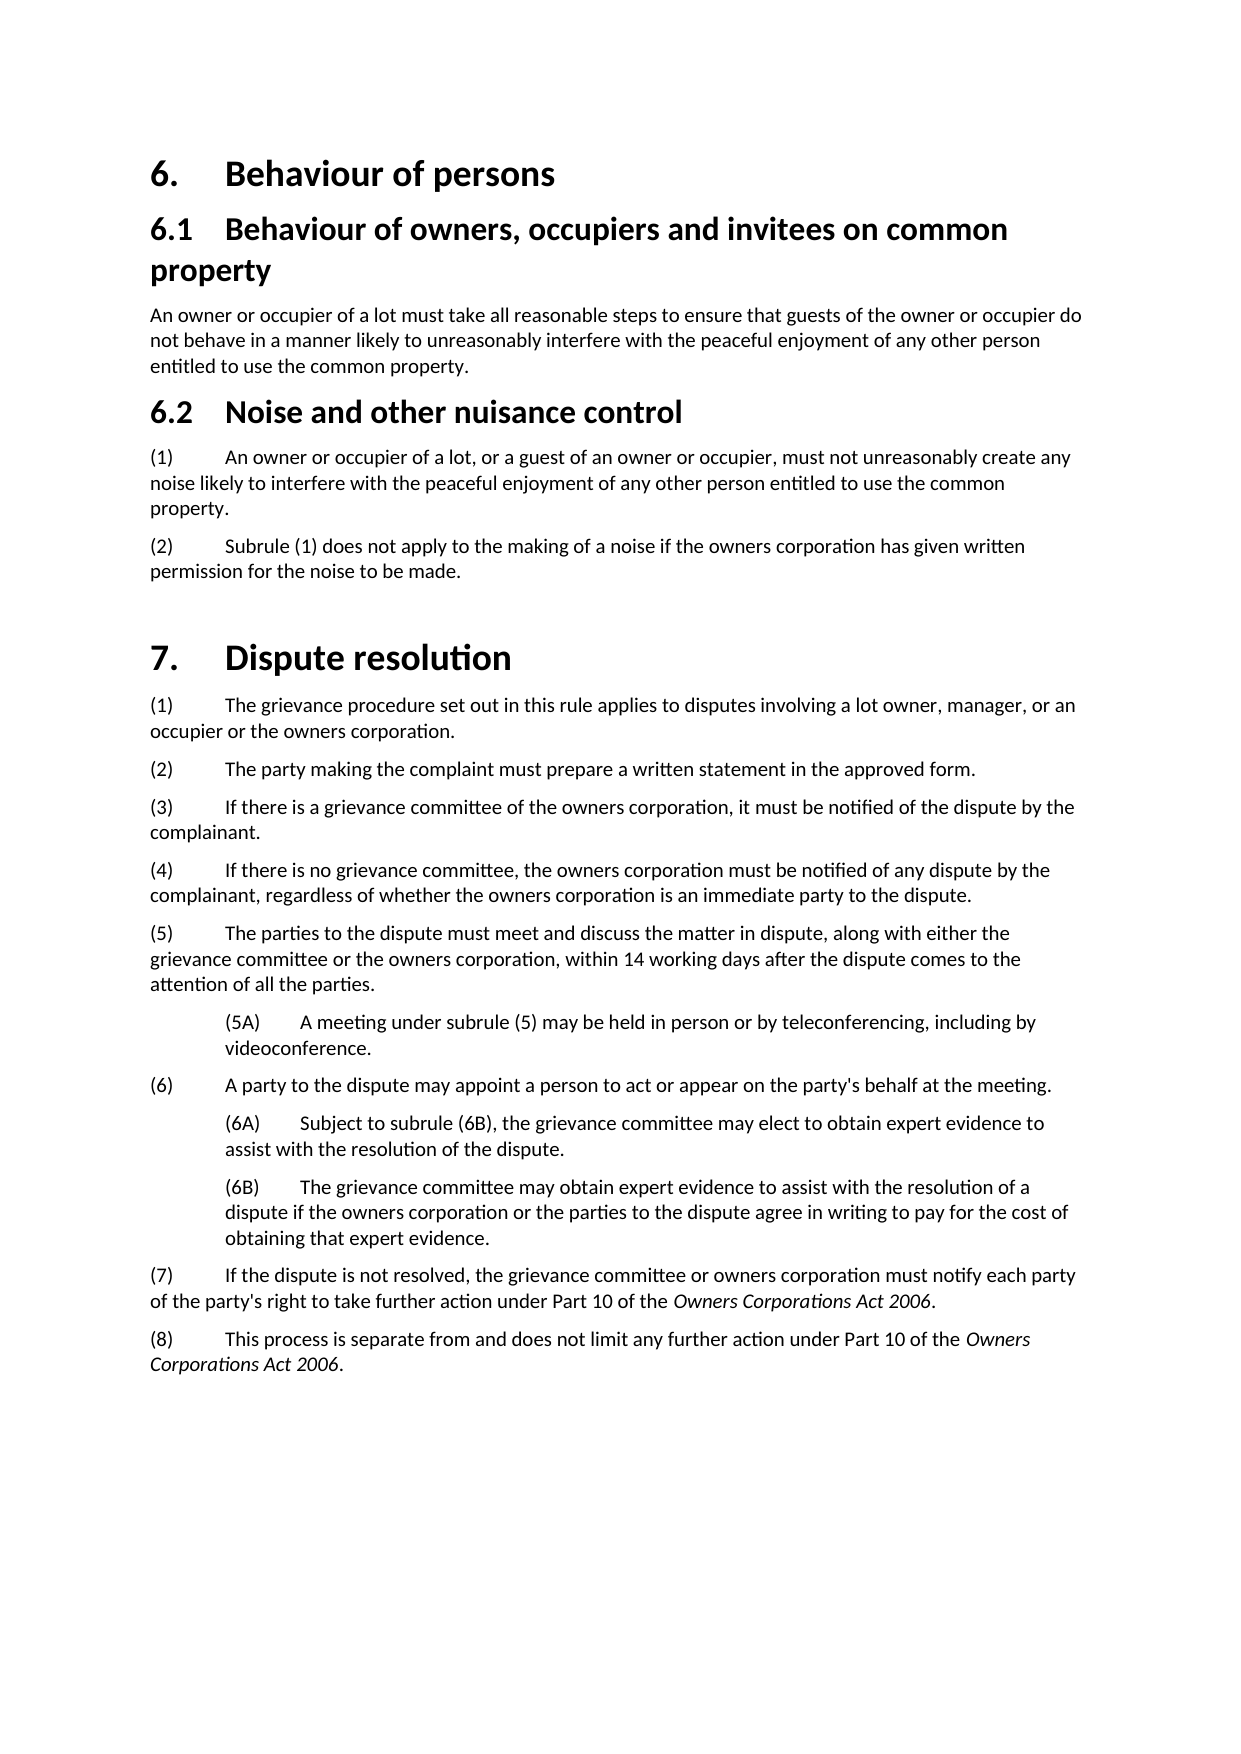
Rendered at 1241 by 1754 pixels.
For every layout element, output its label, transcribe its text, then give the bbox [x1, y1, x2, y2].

text (1) The grievance procedure set out in this rule applies to disputes involving a lot owner, manager, or an occupier or the owners corporation. [150, 693, 1090, 743]
text (6A) Subject to subrule (6B), the grievance committee may elect to obtain expert evidence to assist with the resolution of the dispute. [225, 1111, 1090, 1161]
text (6) A party to the dispute may appoint a person to act or appear on the party's behalf at the meeting. [150, 1073, 1090, 1098]
text (7) If the dispute is not resolved, the grievance committee or owners corporation must notify each party of the party's right to take further action under Part 10 of the Owners Corporations Act 2006. [150, 1263, 1090, 1313]
text 6.1 Behaviour of owners, occupiers and invitees on common property [150, 208, 1090, 290]
text (2) Subrule (1) does not apply to the making of a noise if the owners corporation has given written permission for the noise to be made. [150, 533, 1090, 584]
text (4) If there is no grievance committee, the owners corporation must be notified of any dispute by the complainant, regardless of whether the owners corporation is an immediate party to the dispute. [150, 857, 1090, 908]
text (3) If there is a grievance committee of the owners corporation, it must be notified of the dispute by the complainant. [150, 794, 1090, 845]
text (8) This process is separate from and does not limit any further action under Part 10 of the Owners Corporations Act 2006. [150, 1326, 1090, 1377]
text (5A) A meeting under subrule (5) may be held in person or by teleconferencing, including by videoconference. [225, 1009, 1090, 1060]
text 6. Behaviour of persons [150, 150, 1090, 196]
text 7. Dispute resolution [150, 634, 1090, 680]
text (2) The party making the complaint must prepare a written statement in the approved form. [150, 756, 1090, 781]
text (1) An owner or occupier of a lot, or a guest of an owner or occupier, must not unreasonably create any noise likely to interfere with the peaceful enjoyment of any other person entitled to use the common property. [150, 444, 1090, 521]
text An owner or occupier of a lot must take all reasonable steps to ensure that guests of the owner or occupier do not behave in a manner likely to unreasonably interfere with the peaceful enjoyment of any other person entitled to use the common property. [150, 302, 1090, 378]
text (5) The parties to the dispute must meet and discuss the matter in dispute, along with either the grievance committee or the owners corporation, within 14 working days after the dispute comes to the attention of all the parties. [150, 921, 1090, 997]
text (6B) The grievance committee may obtain expert evidence to assist with the resolution of a dispute if the owners corporation or the parties to the dispute agree in writing to pay for the cost of obtaining that expert evidence. [225, 1174, 1090, 1250]
text 6.2 Noise and other nuisance control [150, 391, 1090, 432]
